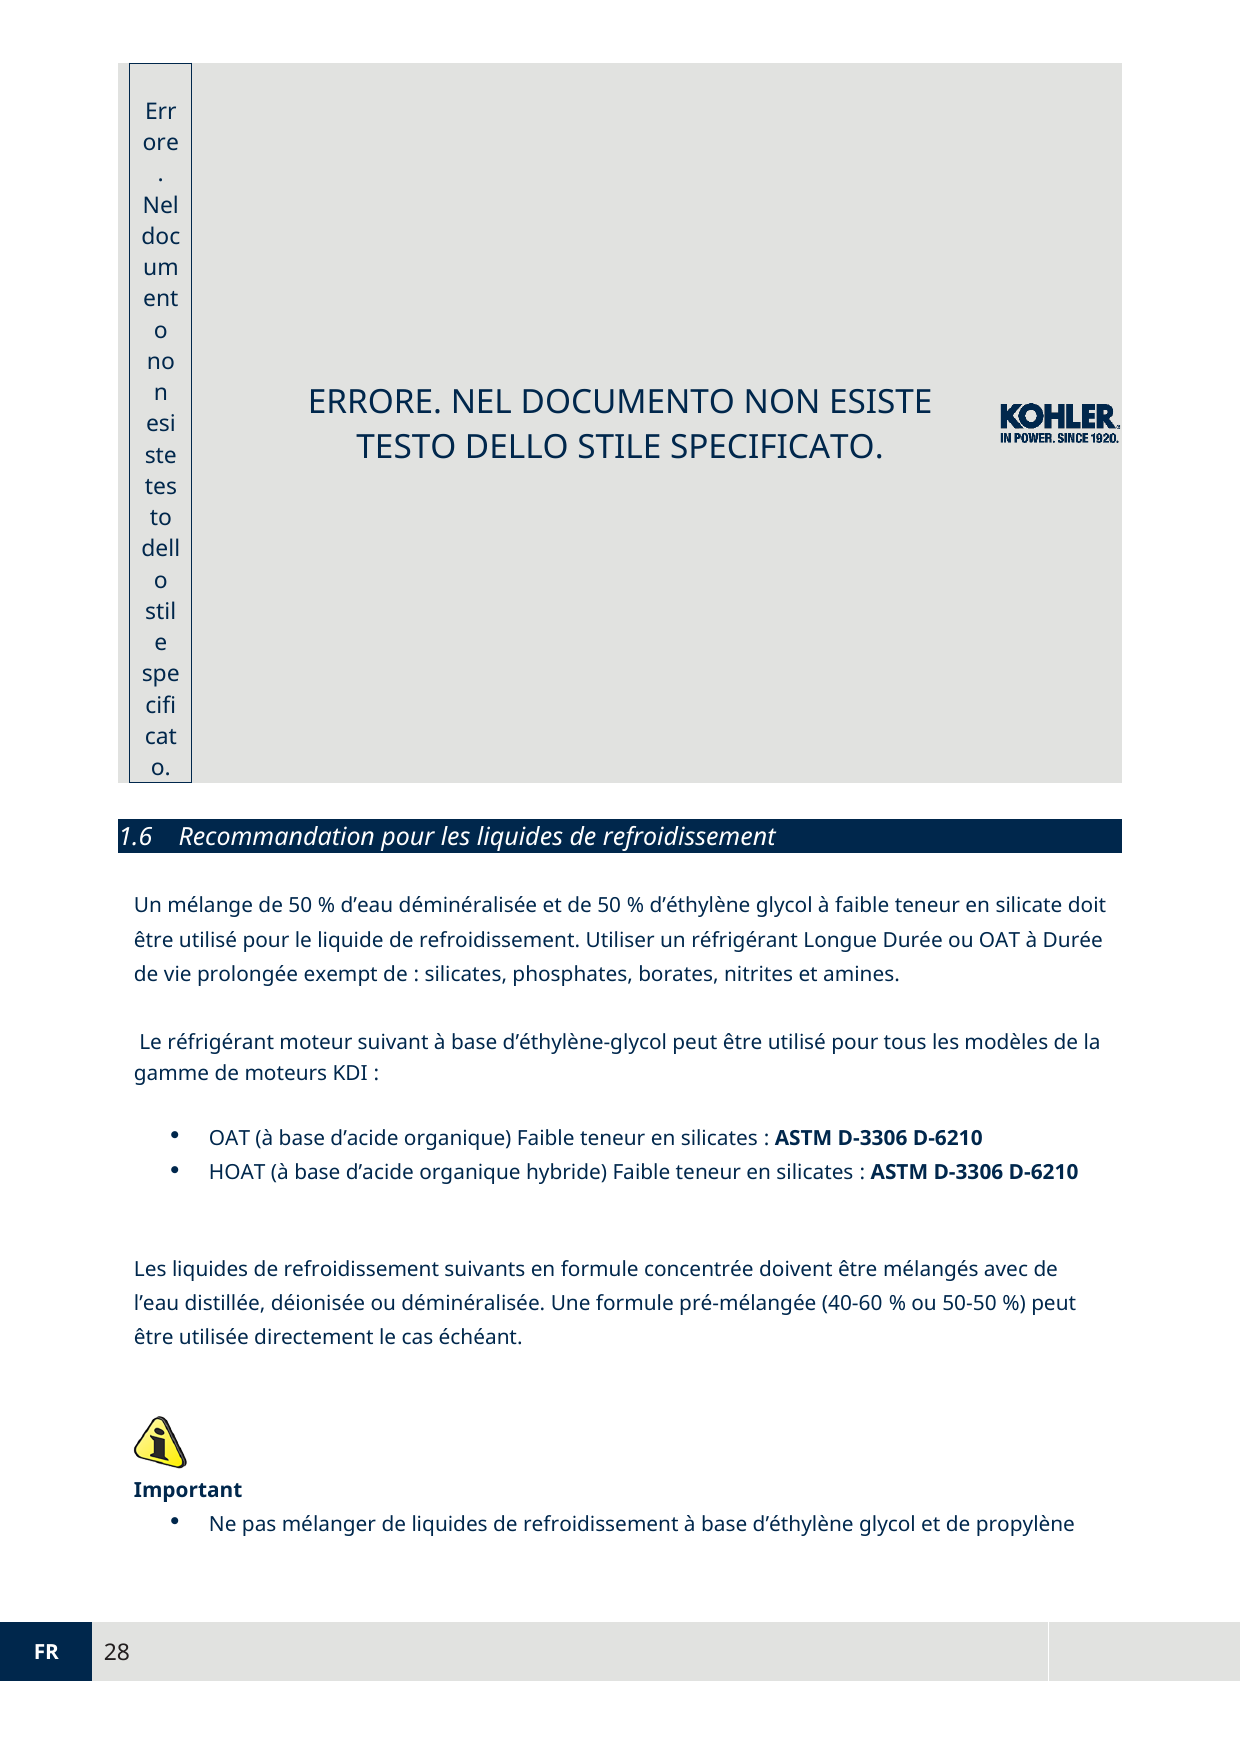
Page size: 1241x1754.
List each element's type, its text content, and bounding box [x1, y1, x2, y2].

picture [133, 1416, 187, 1469]
subtitle Recommandation pour les liquides de refroidissement [118, 819, 1122, 853]
picture [1000, 403, 1121, 443]
table_header Un mélange de 50 % d’eau déminéralisée et de 50 % d’éthylène glycol à faible teneur en silicate doit être utilisé pour le liquide de refroidissement. Utiliser un réfrigérant Longue Durée ou OAT à Durée de vie prolongée exempt de : silicates, phosphates, borates, nitrites et amines. Le réfrigérant moteur suivant à base d’éthylène-glycol peut être utilisé pour tous les modèles de la gamme de moteurs KDI : OAT (à base d’acide organique) Faible teneur en silicates : ASTM D-3306 D-6210 HOAT (à base d’acide organique hybride) Faible teneur en silicates : ASTM D-3306 D-6210 Les liquides de refroidissement suivants en formule concentrée doivent être mélangés avec de l’eau distillée, déionisée ou déminéralisée. Une formule pré-mélangée (40-60 % ou 50-50 %) peut être utilisée directement le cas échéant. Important Ne pas mélanger de liquides de refroidissement à base d’éthylène glycol et de propylène glycol. Ne pas mélanger de liquides de refroidissement à base d’OAT et d’HOAT. La durée de vie OAT peut être considérablement réduite en cas de contamination avec des liquides de refroidissement contenant du nitrite. Ne jamais utiliser des liquides de refroidissement de type automobile. Ces liquides de refroidissement ne contiennent pas les additifs appropriés pour protéger les moteurs diesel haute performance. Les liquides de refroidissement OAT sont exempts de maintenance pendant maximum 6 ans ou 6 000 heures de fonctionnement, à condition que le système de refroidissement soit complété avec le même type de réfrigérant. Ne pas mélanger différents types de réfrigérant. Tester tous les ans l’état du réfrigérant à l’aide de bandelettes d’essai de réfrigérant. Les liquides de refroidissement HOAT ne sont pas exempts de maintenance et il est recommandé d’ajouter des SCA (Additifs de refroidissement supplémentaires) au premier intervalle de maintenance. [118, 872, 1122, 1553]
